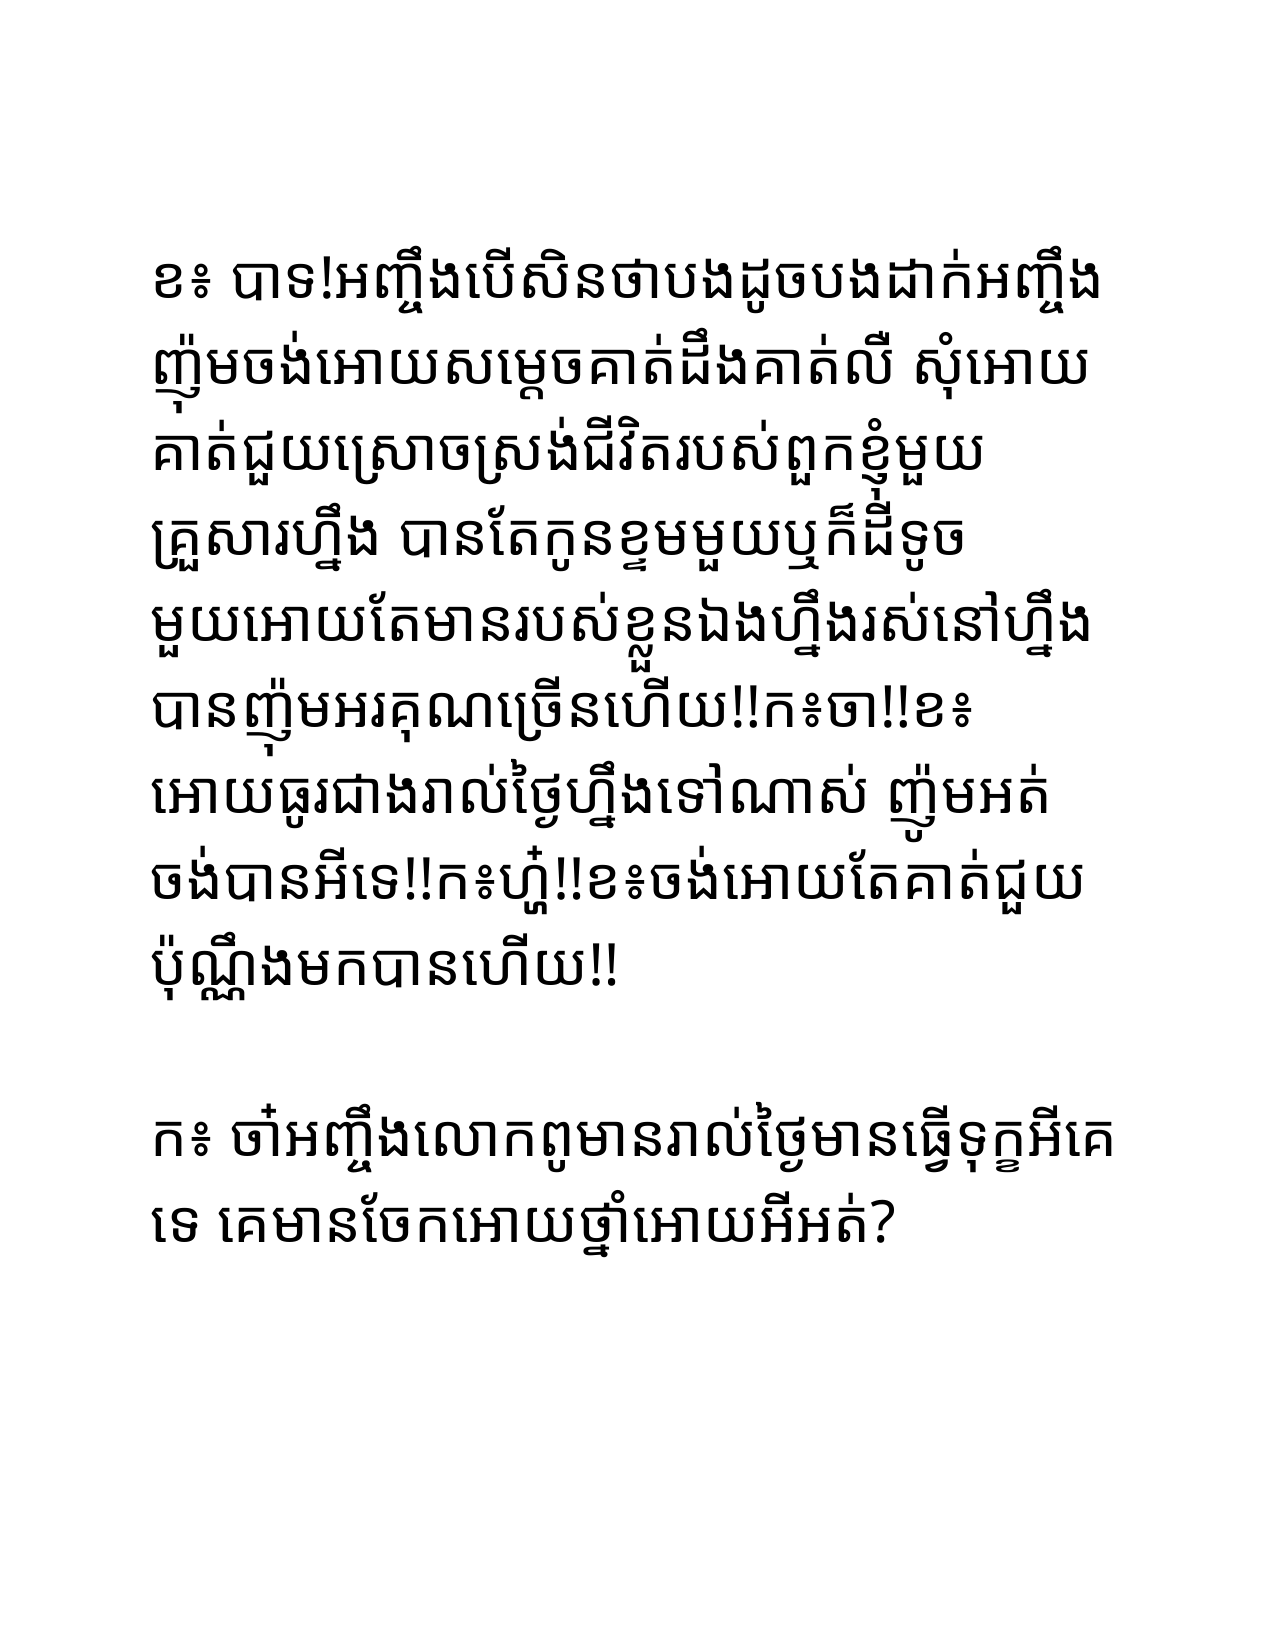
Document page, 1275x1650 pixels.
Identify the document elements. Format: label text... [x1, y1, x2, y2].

text ខ៖ បាទ!អញ្ចឹងបើសិនថាបងដូចបងដាក់អញ្ចឹងញ៉ុមចង់អោយសម្តេចគាត់ដឹងគាត់លឺ សុំអោយគាត់ជួយស្រោចស្រង់ជីវិតរបស់ពួកខ្ញុំមួយគ្រួសារហ្នឹង បានតែកូនខ្ទមមួយឬក៏ដីទូច [150, 236, 1125, 573]
text អោយធូរជាងរាល់ថ្ងៃហ្នឹងទៅណាស់ ញ៉ូមអត់ចង់បានអីទេ!!ក៖ហ្ហ៎!!ខ៖ចង់អោយតែគាត់ជួយប៉ុណ្ណឹងមកបានហើយ!! [150, 751, 1125, 1002]
text មួយអោយតែមានរបស់ខ្លួនឯងហ្នឹងរស់នៅហ្នឹងបានញ៉ុមអរគុណច្រើនហើយ!!ក៖ចា!!ខ៖ [150, 579, 1125, 744]
text ក៖ ចា៎អញ្ចឹងលោកពូមានរាល់ថ្ងៃមានធ្វើទុក្ខអីគេទេ គេមានចែកអោយថ្នាំអោយអីអត់? [150, 1094, 1125, 1259]
